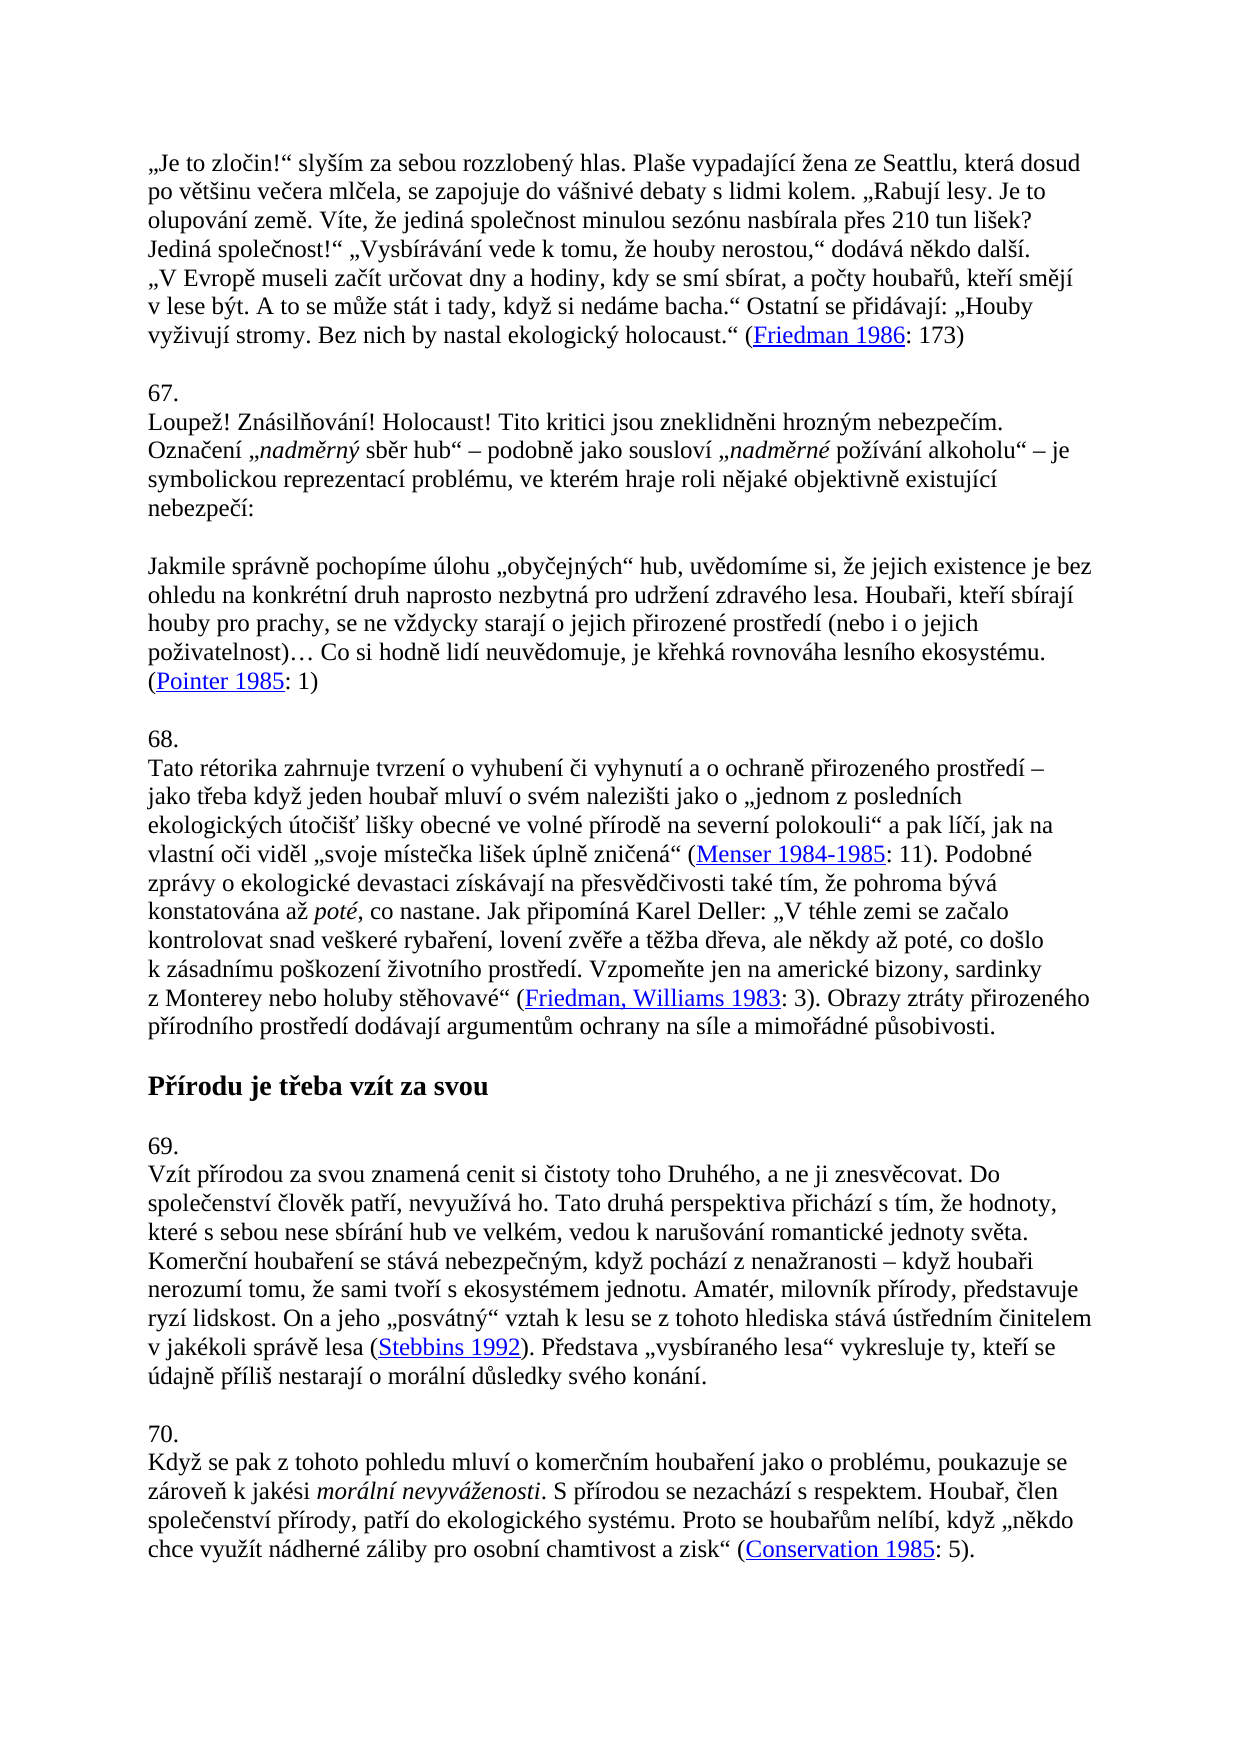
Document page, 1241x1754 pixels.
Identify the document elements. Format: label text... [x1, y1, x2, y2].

text Přírodu je třeba vzít za svou [148, 1069, 1093, 1102]
text Jakmile správně pochopíme úlohu „obyčejných“ hub, uvědomíme si, že jejich existence je bez ohledu na konkrétní druh naprosto nezbytná pro udržení zdravého lesa. Houbaři, kteří sbírají houby pro prachy, se ne vždycky starají o jejich přirozené prostředí (nebo i o jejich poživatelnost)… Co si hodně lidí neuvědomuje, je křehká rovnováha lesního ekosystému. (Pointer 1985: 1) [148, 551, 1093, 695]
text 67. Loupež! Znásilňování! Holocaust! Tito kritici jsou zneklidněni hrozným nebezpečím. Označení „nadměrný sběr hub“ – podobně jako sousloví „nadměrné požívání alkoholu“ – je symbolickou reprezentací problému, ve kterém hraje roli nějaké objektivně existující nebezpečí: [148, 378, 1093, 522]
text 70. Když se pak z tohoto pohledu mluví o komerčním houbaření jako o problému, poukazuje se zároveň k jakési morální nevyváženosti. S přírodou se nezachází s respektem. Houbař, člen společenství přírody, patří do ekologického systému. Proto se houbařům nelíbí, když „někdo chce využít nádherné záliby pro osobní chamtivost a zisk“ (Conservation 1985: 5). [148, 1419, 1093, 1562]
text 68. Tato rétorika zahrnuje tvrzení o vyhubení či vyhynutí a o ochraně přirozeného prostředí – jako třeba když jeden houbař mluví o svém nalezišti jako o „jednom z posledních ekologických útočišť lišky obecné ve volné přírodě na severní polokouli“ a pak líčí, jak na vlastní oči viděl „svoje místečka lišek úplně zničená“ (Menser 1984-1985: 11). Podobné zprávy o ekologické devastaci získávají na přesvědčivosti také tím, že pohroma bývá konstatována až poté, co nastane. Jak připomíná Karel Deller: „V téhle zemi se začalo kontrolovat snad veškeré rybaření, lovení zvěře a těžba dřeva, ale někdy až poté, co došlo k zásadnímu poškození životního prostředí. Vzpomeňte jen na americké bizony, sardinky z Monterey nebo holuby stěhovavé“ (Friedman, Williams 1983: 3). Obrazy ztráty přirozeného přírodního prostředí dodávají argumentům ochrany na síle a mimořádné působivosti. [148, 724, 1093, 1040]
text 69. Vzít přírodou za svou znamená cenit si čistoty toho Druhého, a ne ji znesvěcovat. Do společenství člověk patří, nevyužívá ho. Tato druhá perspektiva přichází s tím, že hodnoty, které s sebou nese sbírání hub ve velkém, vedou k narušování romantické jednoty světa. Komerční houbaření se stává nebezpečným, když pochází z nenažranosti – když houbaři nerozumí tomu, že sami tvoří s ekosystémem jednotu. Amatér, milovník přírody, představuje ryzí lidskost. On a jeho „posvátný“ vztah k lesu se z tohoto hlediska stává ústředním činitelem v jakékoli správě lesa (Stebbins 1992). Představa „vysbíraného lesa“ vykresluje ty, kteří se údajně příliš nestarají o morální důsledky svého konání. [148, 1131, 1093, 1389]
text „Je to zločin!“ slyším za sebou rozzlobený hlas. Plaše vypadající žena ze Seattlu, která dosud po většinu večera mlčela, se zapojuje do vášnivé debaty s lidmi kolem. „Rabují lesy. Je to olupování země. Víte, že jediná společnost minulou sezónu nasbírala přes 210 tun lišek? Jediná společnost!“ „Vysbírávání vede k tomu, že houby nerostou,“ dodává někdo další. „V Evropě museli začít určovat dny a hodiny, kdy se smí sbírat, a počty houbařů, kteří smějí v lese být. A to se může stát i tady, když si nedáme bacha.“ Ostatní se přidávají: „Houby vyživují stromy. Bez nich by nastal ekologický holocaust.“ (Friedman 1986: 173) [148, 148, 1093, 349]
